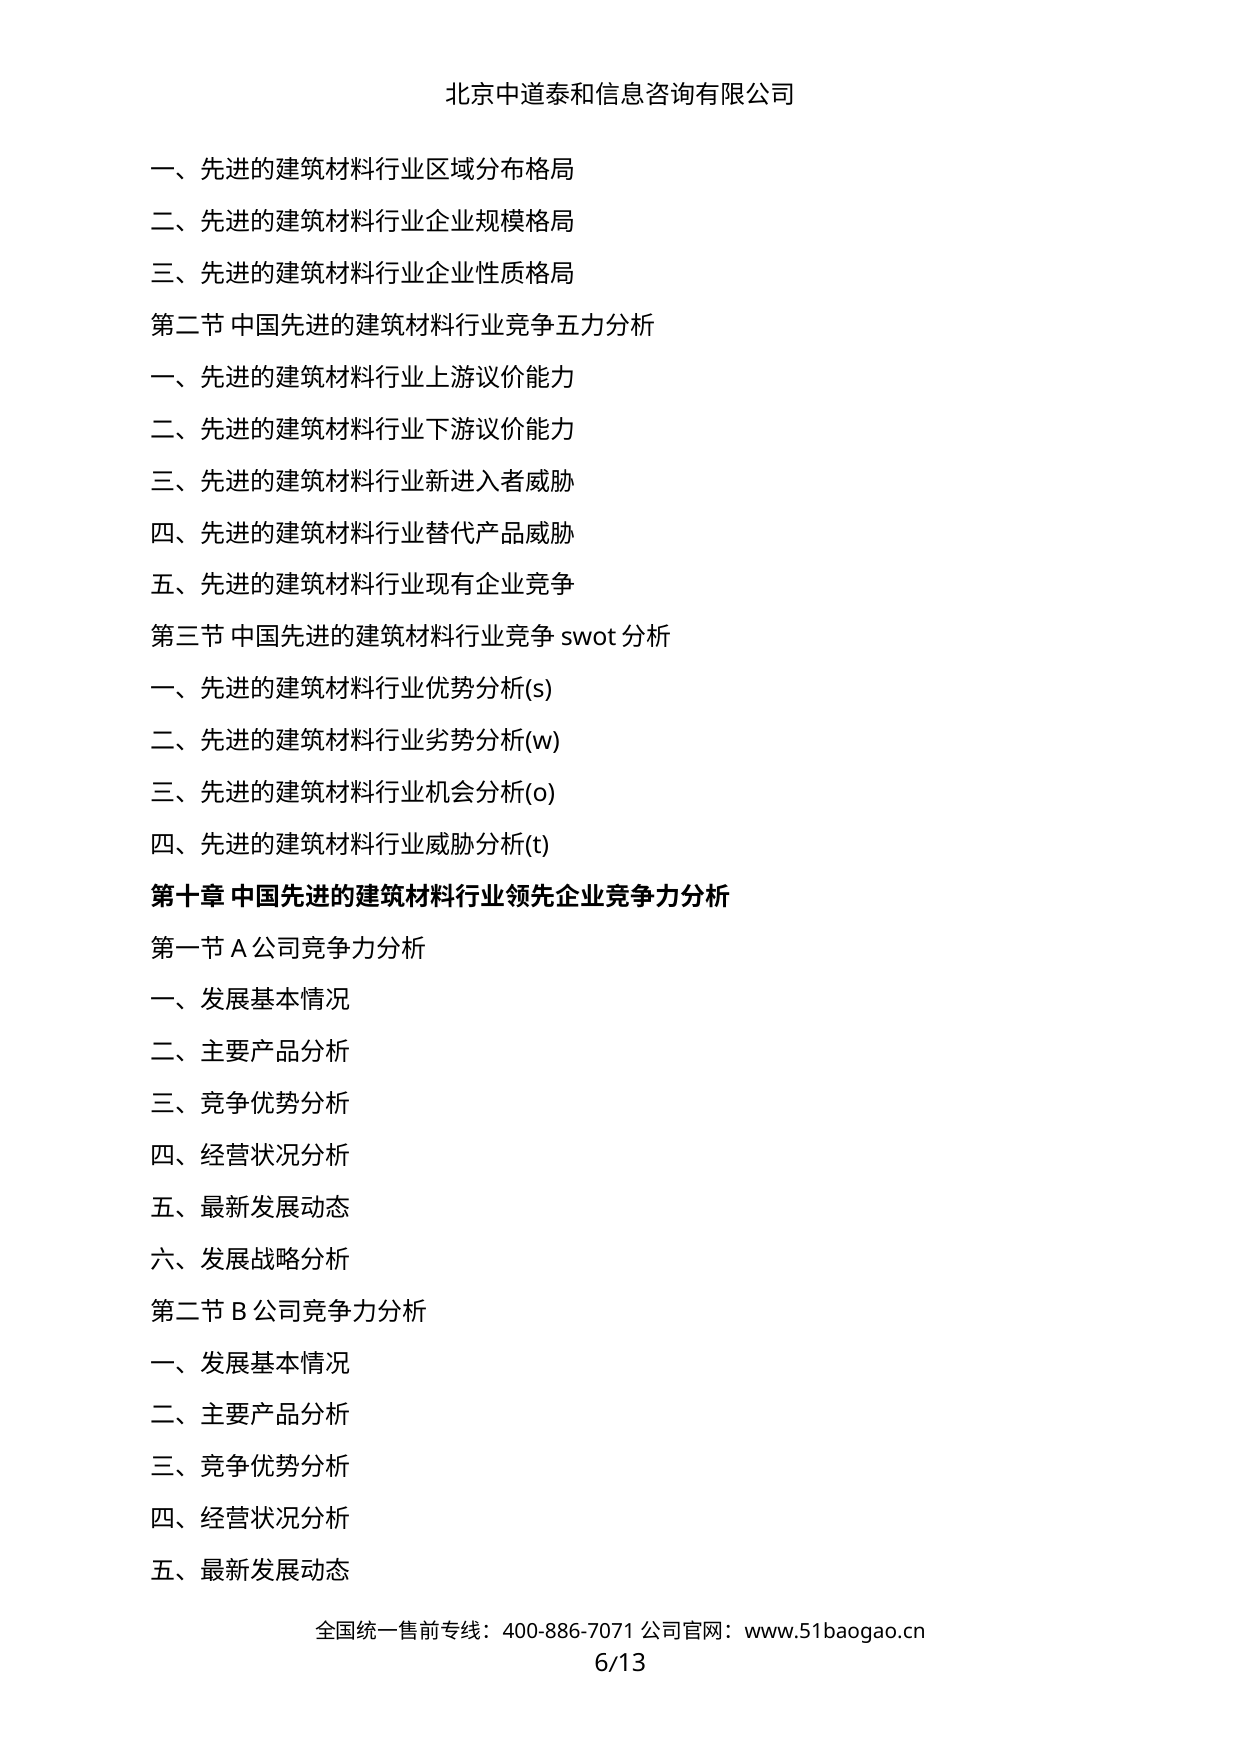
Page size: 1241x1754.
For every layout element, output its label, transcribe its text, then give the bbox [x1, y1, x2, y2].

text 一、发展基本情况 [150, 1343, 1090, 1379]
text 二、先进的建筑材料行业劣势分析(w) [150, 721, 1090, 757]
text 六、发展战略分析 [150, 1239, 1090, 1276]
text 一、先进的建筑材料行业上游议价能力 [150, 357, 1090, 394]
text 四、经营状况分析 [150, 1136, 1090, 1172]
text 第二节 中国先进的建筑材料行业竞争五力分析 [150, 306, 1090, 342]
text 三、先进的建筑材料行业企业性质格局 [150, 254, 1090, 290]
text 五、先进的建筑材料行业现有企业竞争 [150, 565, 1090, 601]
text 三、先进的建筑材料行业新进入者威胁 [150, 461, 1090, 497]
text 二、先进的建筑材料行业下游议价能力 [150, 409, 1090, 446]
text 一、先进的建筑材料行业区域分布格局 [150, 150, 1090, 186]
text 三、竞争优势分析 [150, 1447, 1090, 1483]
text 第三节 中国先进的建筑材料行业竞争swot分析 [150, 617, 1090, 653]
text 五、最新发展动态 [150, 1551, 1090, 1587]
text 第十章 中国先进的建筑材料行业领先企业竞争力分析 [150, 876, 1090, 912]
text 三、竞争优势分析 [150, 1084, 1090, 1120]
text 四、先进的建筑材料行业替代产品威胁 [150, 513, 1090, 549]
text 二、先进的建筑材料行业企业规模格局 [150, 202, 1090, 238]
text 二、主要产品分析 [150, 1032, 1090, 1068]
text 四、先进的建筑材料行业威胁分析(t) [150, 824, 1090, 861]
text 第二节 B公司竞争力分析 [150, 1291, 1090, 1327]
text 三、先进的建筑材料行业机会分析(o) [150, 772, 1090, 809]
text 四、经营状况分析 [150, 1499, 1090, 1535]
text 一、先进的建筑材料行业优势分析(s) [150, 669, 1090, 705]
text 第一节 A公司竞争力分析 [150, 928, 1090, 964]
text 一、发展基本情况 [150, 980, 1090, 1016]
text 二、主要产品分析 [150, 1395, 1090, 1431]
text 五、最新发展动态 [150, 1187, 1090, 1224]
